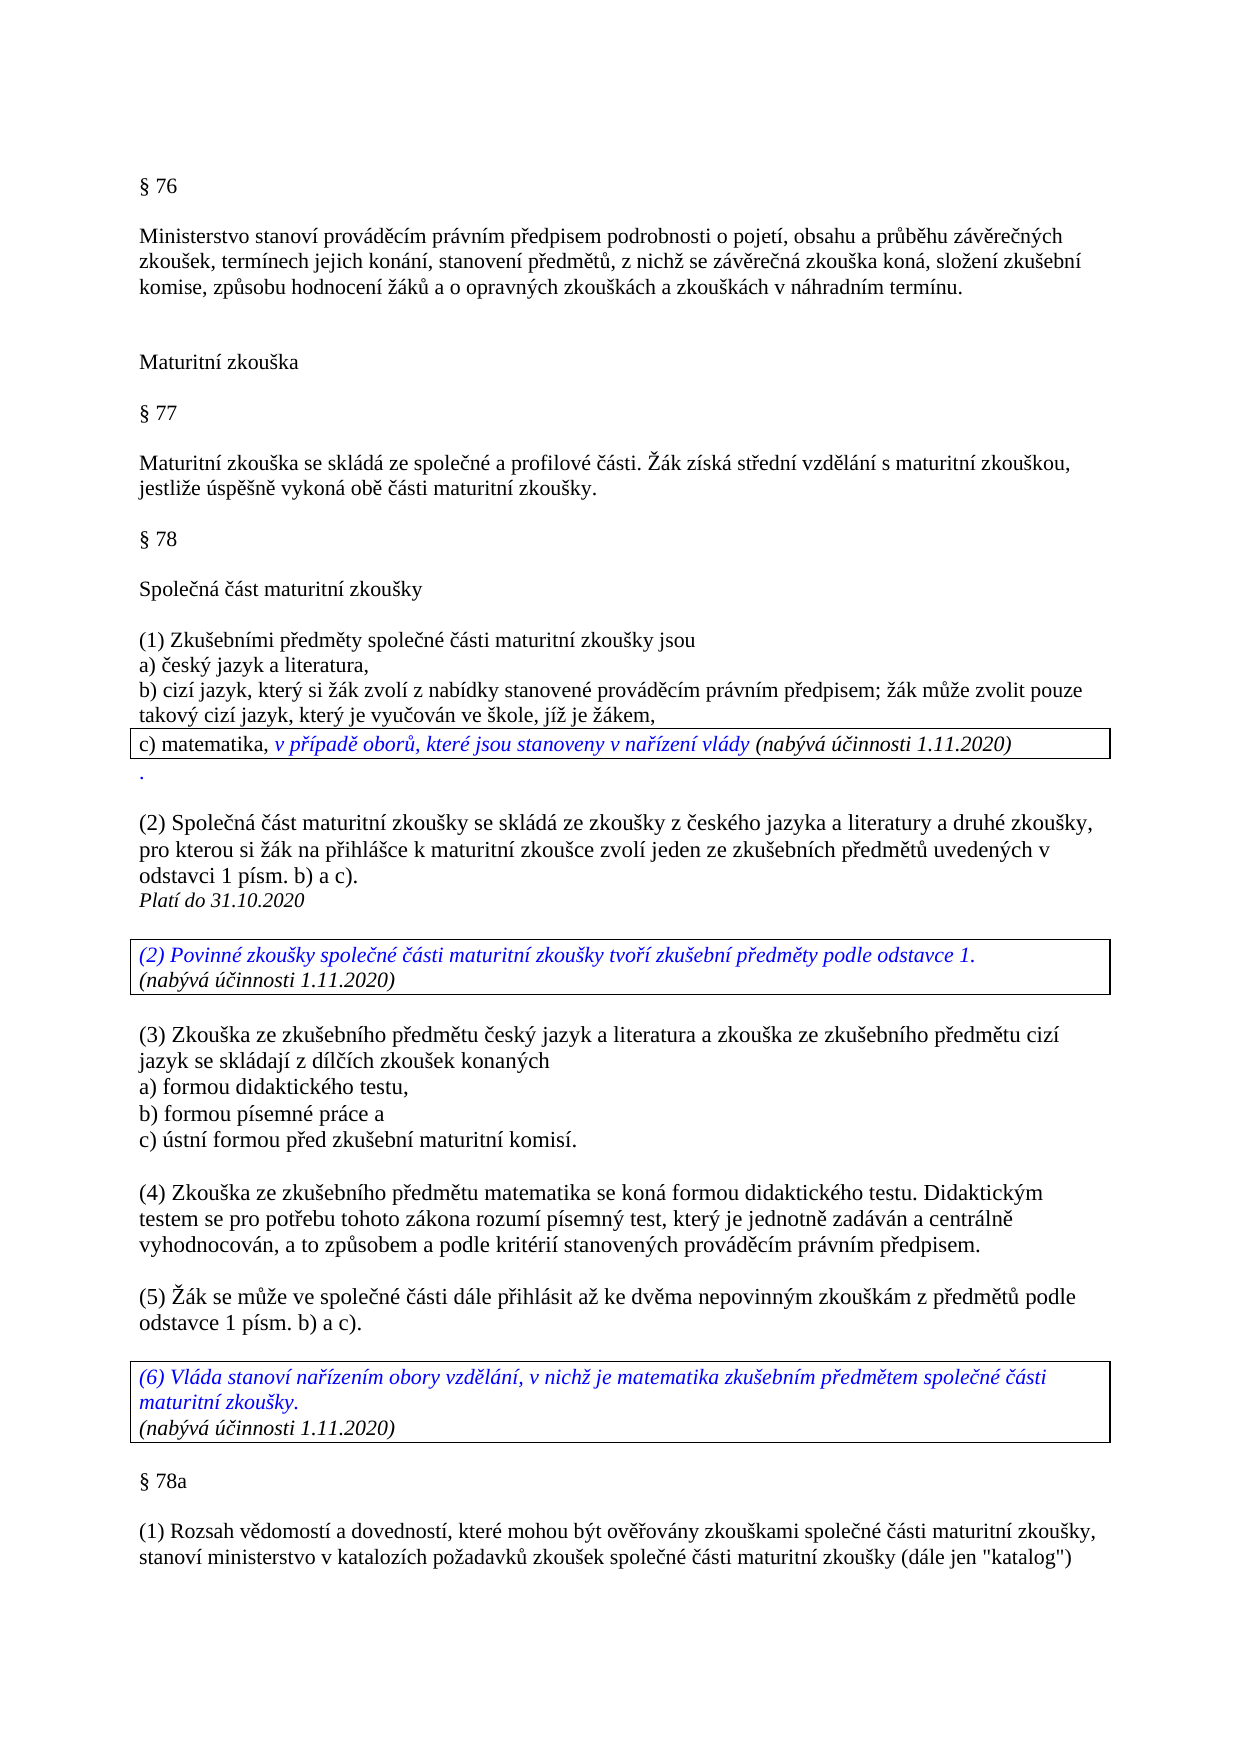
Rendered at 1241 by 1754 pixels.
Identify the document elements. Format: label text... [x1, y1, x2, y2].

text a) český jazyk a literatura, [139, 652, 1101, 677]
text § 77 [139, 400, 1101, 425]
text (6) Vláda stanoví nařízením obory vzdělání, v nichž je matematika zkušebním předmětem společné části maturitní zkoušky. [131, 1362, 1109, 1411]
text Maturitní zkouška se skládá ze společné a profilové části. Žák získá střední vzdělání s maturitní zkouškou, jestliže úspěšně vykoná obě části maturitní zkoušky. [139, 450, 1101, 501]
text (3) Zkouška ze zkušebního předmětu český jazyk a literatura a zkouška ze zkušebního předmětu cizí jazyk se skládají z dílčích zkoušek konaných a) formou didaktického testu, [139, 1021, 1101, 1100]
text (2) Povinné zkoušky společné části maturitní zkoušky tvoří zkušební předměty podle odstavce 1. [131, 940, 1109, 964]
text Společná část maturitní zkoušky [139, 576, 1101, 601]
text Platí do 31.10.2020 [139, 888, 1101, 912]
text b) formou písemné práce a [139, 1100, 1101, 1126]
text (5) Žák se může ve společné části dále přihlásit až ke dvěma nepovinným zkouškám z předmětů podle odstavce 1 písm. b) a c). [139, 1283, 1101, 1336]
text (4) Zkouška ze zkušebního předmětu matematika se koná formou didaktického testu. Didaktickým testem se pro potřebu tohoto zákona rozumí písemný test, který je jednotně zadáván a centrálně vyhodnocován, a to způsobem a podle kritérií stanovených prováděcím právním předpisem. [139, 1179, 1101, 1258]
text c) matematika, v případě oborů, které jsou stanoveny v nařízení vlády (nabývá účinnosti 1.11.2020) [131, 729, 1109, 758]
text . [139, 759, 1101, 784]
text c) ústní formou před zkušební maturitní komisí. [139, 1126, 1101, 1152]
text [139, 1518, 1101, 1569]
text (nabývá účinnosti 1.11.2020) [131, 964, 1109, 994]
text b) cizí jazyk, který si žák zvolí z nabídky stanovené prováděcím právním předpisem; žák může zvolit pouze takový cizí jazyk, který je vyučován ve škole, jíž je žákem, [139, 677, 1101, 727]
text § 78a [139, 1468, 1101, 1493]
text (nabývá účinnosti 1.11.2020) [131, 1411, 1109, 1442]
text (1) Zkušebními předměty společné části maturitní zkoušky jsou [139, 627, 1101, 652]
text Maturitní zkouška [139, 349, 1101, 374]
text § 78 [139, 526, 1101, 551]
text (2) Společná část maturitní zkoušky se skládá ze zkoušky z českého jazyka a literatury a druhé zkoušky, pro kterou si žák na přihlášce k maturitní zkoušce zvolí jeden ze zkušebních předmětů uvedených v odstavci 1 písm. b) a c). [139, 809, 1101, 888]
text Ministerstvo stanoví prováděcím právním předpisem podrobnosti o pojetí, obsahu a průběhu závěrečných zkoušek, termínech jejich konání, stanovení předmětů, z nichž se závěrečná zkouška koná, složení zkušební komise, způsobu hodnocení žáků a o opravných zkouškách a zkouškách v náhradním termínu. [139, 223, 1101, 299]
text § 76 [139, 173, 1101, 198]
